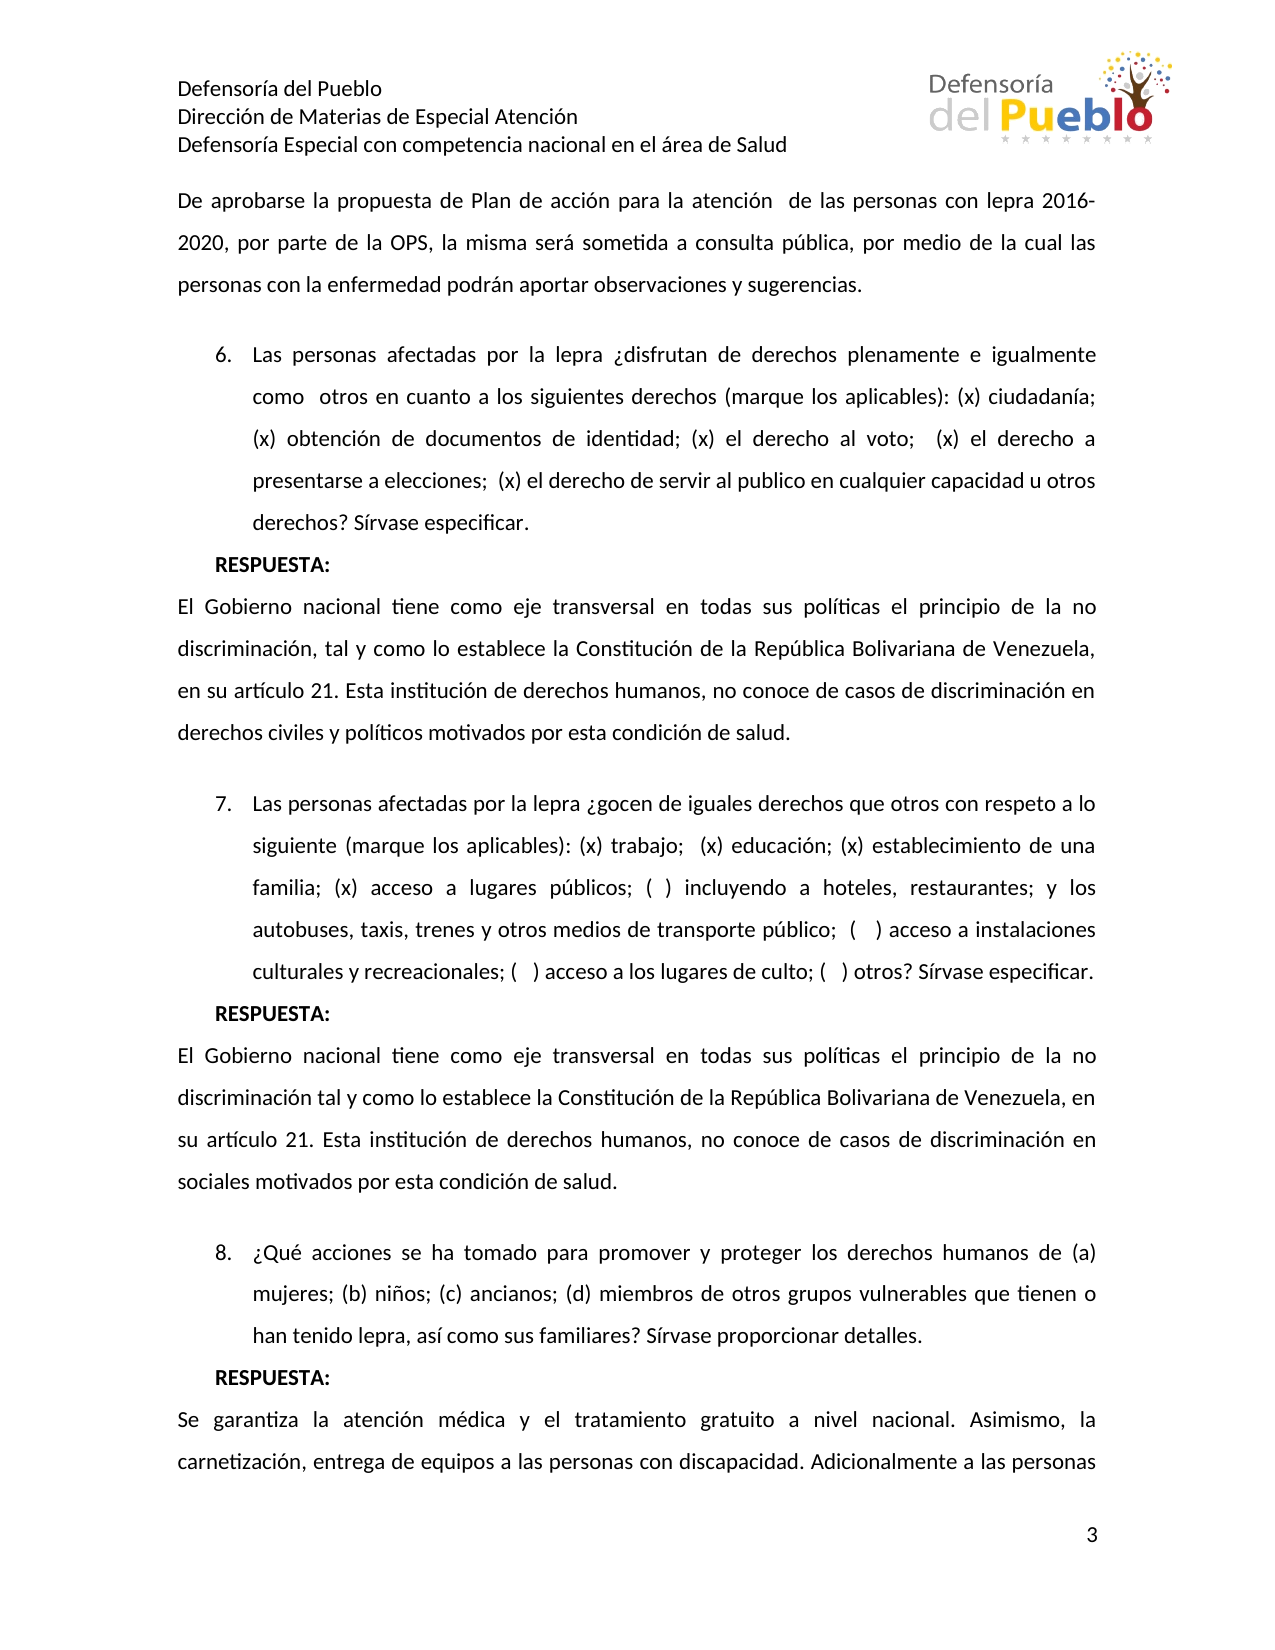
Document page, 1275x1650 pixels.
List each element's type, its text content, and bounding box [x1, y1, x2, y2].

text El Gobierno nacional tiene como eje transversal en todas sus políticas el principio de la no discriminación, tal y como lo establece la Constitución de la República Bolivariana de Venezuela, en su artículo 21. Esta institución de derechos humanos, no conoce de casos de discriminación en derechos civiles y políticos motivados por esta condición de salud. [177, 592, 1098, 746]
text RESPUESTA: [215, 999, 1098, 1027]
text RESPUESTA: [215, 1363, 1098, 1392]
text De aprobarse la propuesta de Plan de acción para la atención de las personas con lepra 2016-2020, por parte de la OPS, la misma será sometida a consulta pública, por medio de la cual las personas con la enfermedad podrán aportar observaciones y sugerencias. [177, 186, 1098, 298]
text RESPUESTA: [215, 550, 1098, 578]
list Las personas afectadas por la lepra ¿gocen de iguales derechos que otros con respeto a lo siguiente (marque los aplicables): (x) trabajo; (x) educación; (x) establecimiento de una familia; (x) acceso a lugares públicos; ( ) incluyendo a hoteles, restaurantes; y los autobuses, taxis, trenes y otros medios de transporte público; ( ) acceso a instalaciones culturales y recreacionales; ( ) acceso a los lugares de culto; ( ) otros? Sírvase especificar. [215, 789, 1098, 985]
text El Gobierno nacional tiene como eje transversal en todas sus políticas el principio de la no discriminación tal y como lo establece la Constitución de la República Bolivariana de Venezuela, en su artículo 21. Esta institución de derechos humanos, no conoce de casos de discriminación en sociales motivados por esta condición de salud. [177, 1041, 1098, 1195]
list Las personas afectadas por la lepra ¿disfrutan de derechos plenamente e igualmente como otros en cuanto a los siguientes derechos (marque los aplicables): (x) ciudadanía; (x) obtención de documentos de identidad; (x) el derecho al voto; (x) el derecho a presentarse a elecciones; (x) el derecho de servir al publico en cualquier capacidad u otros derechos? Sírvase especificar. [215, 341, 1098, 536]
picture [929, 51, 1172, 144]
list ¿Qué acciones se ha tomado para promover y proteger los derechos humanos de (a) mujeres; (b) niños; (c) ancianos; (d) miembros de otros grupos vulnerables que tienen o han tenido lepra, así como sus familiares? Sírvase proporcionar detalles. [215, 1238, 1098, 1349]
